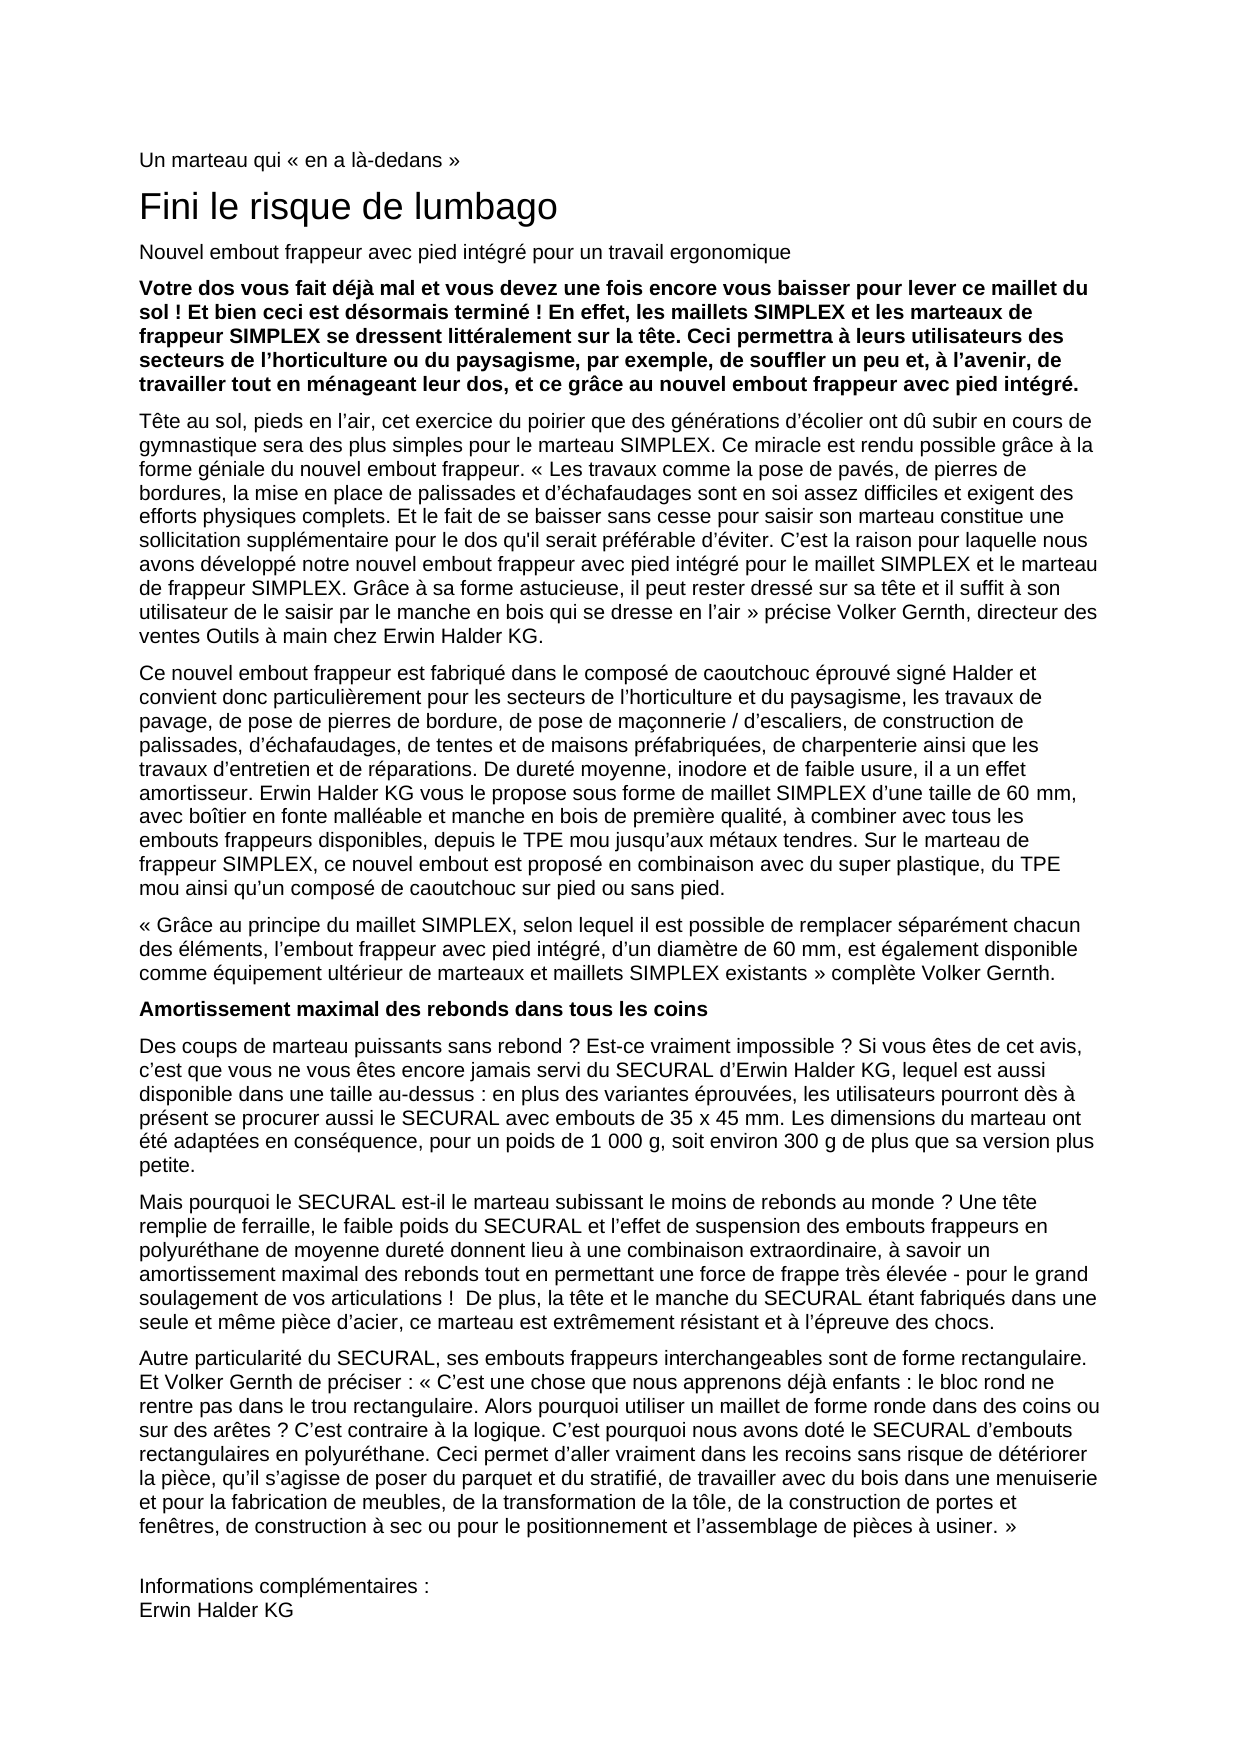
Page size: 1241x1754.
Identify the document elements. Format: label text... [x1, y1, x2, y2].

text Mais pourquoi le SECURAL est-il le marteau subissant le moins de rebonds au monde ? Une tête remplie de ferraille, le faible poids du SECURAL et l’effet de suspension des embouts frappeurs en polyuréthane de moyenne dureté donnent lieu à une combinaison extraordinaire, à savoir un amortissement maximal des rebonds tout en permettant une force de frappe très élevée - pour le grand soulagement de vos articulations ! De plus, la tête et le manche du SECURAL étant fabriqués dans une seule et même pièce d’acier, ce marteau est extrêmement résistant et à l’épreuve des chocs. [139, 1190, 1101, 1333]
text Autre particularité du SECURAL, ses embouts frappeurs interchangeables sont de forme rectangulaire. Et Volker Gernth de préciser : « C’est une chose que nous apprenons déjà enfants : le bloc rond ne rentre pas dans le trou rectangulaire. Alors pourquoi utiliser un maillet de forme ronde dans des coins ou sur des arêtes ? C’est contraire à la logique. C’est pourquoi nous avons doté le SECURAL d’embouts rectangulaires en polyuréthane. Ceci permet d’aller vraiment dans les recoins sans risque de détériorer la pièce, qu’il s’agisse de poser du parquet et du stratifié, de travailler avec du bois dans une menuiserie et pour la fabrication de meubles, de la transformation de la tôle, de la construction de portes et fenêtres, de construction à sec ou pour le positionnement et l’assemblage de pièces à usiner. » [139, 1346, 1101, 1538]
text Erwin Halder KG [139, 1598, 1101, 1622]
text Un marteau qui « en a là-dedans » [139, 148, 1101, 172]
text Fini le risque de lumbago [139, 184, 1101, 227]
text « Grâce au principe du maillet SIMPLEX, selon lequel il est possible de remplacer séparément chacun des éléments, l’embout frappeur avec pied intégré, d’un diamètre de 60 mm, est également disponible comme équipement ultérieur de marteaux et maillets SIMPLEX existants » complète Volker Gernth. [139, 913, 1101, 984]
text Nouvel embout frappeur avec pied intégré pour un travail ergonomique [139, 240, 1101, 264]
text Votre dos vous fait déjà mal et vous devez une fois encore vous baisser pour lever ce maillet du sol ! Et bien ceci est désormais terminé ! En effet, les maillets SIMPLEX et les marteaux de frappeur SIMPLEX se dressent littéralement sur la tête. Ceci permettra à leurs utilisateurs des secteurs de l’horticulture ou du paysagisme, par exemple, de souffler un peu et, à l’avenir, de travailler tout en ménageant leur dos, et ce grâce au nouvel embout frappeur avec pied intégré. [139, 276, 1101, 396]
text Ce nouvel embout frappeur est fabriqué dans le composé de caoutchouc éprouvé signé Halder et convient donc particulièrement pour les secteurs de l’horticulture et du paysagisme, les travaux de pavage, de pose de pierres de bordure, de pose de maçonnerie / d’escaliers, de construction de palissades, d’échafaudages, de tentes et de maisons préfabriquées, de charpenterie ainsi que les travaux d’entretien et de réparations. De dureté moyenne, inodore et de faible usure, il a un effet amortisseur. Erwin Halder KG vous le propose sous forme de maillet SIMPLEX d’une taille de 60 mm, avec boîtier en fonte malléable et manche en bois de première qualité, à combiner avec tous les embouts frappeurs disponibles, depuis le TPE mou jusqu’aux métaux tendres. Sur le marteau de frappeur SIMPLEX, ce nouvel embout est proposé en combinaison avec du super plastique, du TPE mou ainsi qu’un composé de caoutchouc sur pied ou sans pied. [139, 661, 1101, 900]
text Tête au sol, pieds en l’air, cet exercice du poirier que des générations d’écolier ont dû subir en cours de gymnastique sera des plus simples pour le marteau SIMPLEX. Ce miracle est rendu possible grâce à la forme géniale du nouvel embout frappeur. « Les travaux comme la pose de pavés, de pierres de bordures, la mise en place de palissades et d’échafaudages sont en soi assez difficiles et exigent des efforts physiques complets. Et le fait de se baisser sans cesse pour saisir son marteau constitue une sollicitation supplémentaire pour le dos qu'il serait préférable d’éviter. C’est la raison pour laquelle nous avons développé notre nouvel embout frappeur avec pied intégré pour le maillet SIMPLEX et le marteau de frappeur SIMPLEX. Grâce à sa forme astucieuse, il peut rester dressé sur sa tête et il suffit à son utilisateur de le saisir par le manche en bois qui se dresse en l’air » précise Volker Gernth, directeur des ventes Outils à main chez Erwin Halder KG. [139, 408, 1101, 648]
text Amortissement maximal des rebonds dans tous les coins [139, 997, 1101, 1021]
text Informations complémentaires : [139, 1574, 1101, 1598]
text Des coups de marteau puissants sans rebond ? Est-ce vraiment impossible ? Si vous êtes de cet avis, c’est que vous ne vous êtes encore jamais servi du SECURAL d’Erwin Halder KG, lequel est aussi disponible dans une taille au-dessus : en plus des variantes éprouvées, les utilisateurs pourront dès à présent se procurer aussi le SECURAL avec embouts de 35 x 45 mm. Les dimensions du marteau ont été adaptées en conséquence, pour un poids de 1 000 g, soit environ 300 g de plus que sa version plus petite. [139, 1033, 1101, 1177]
